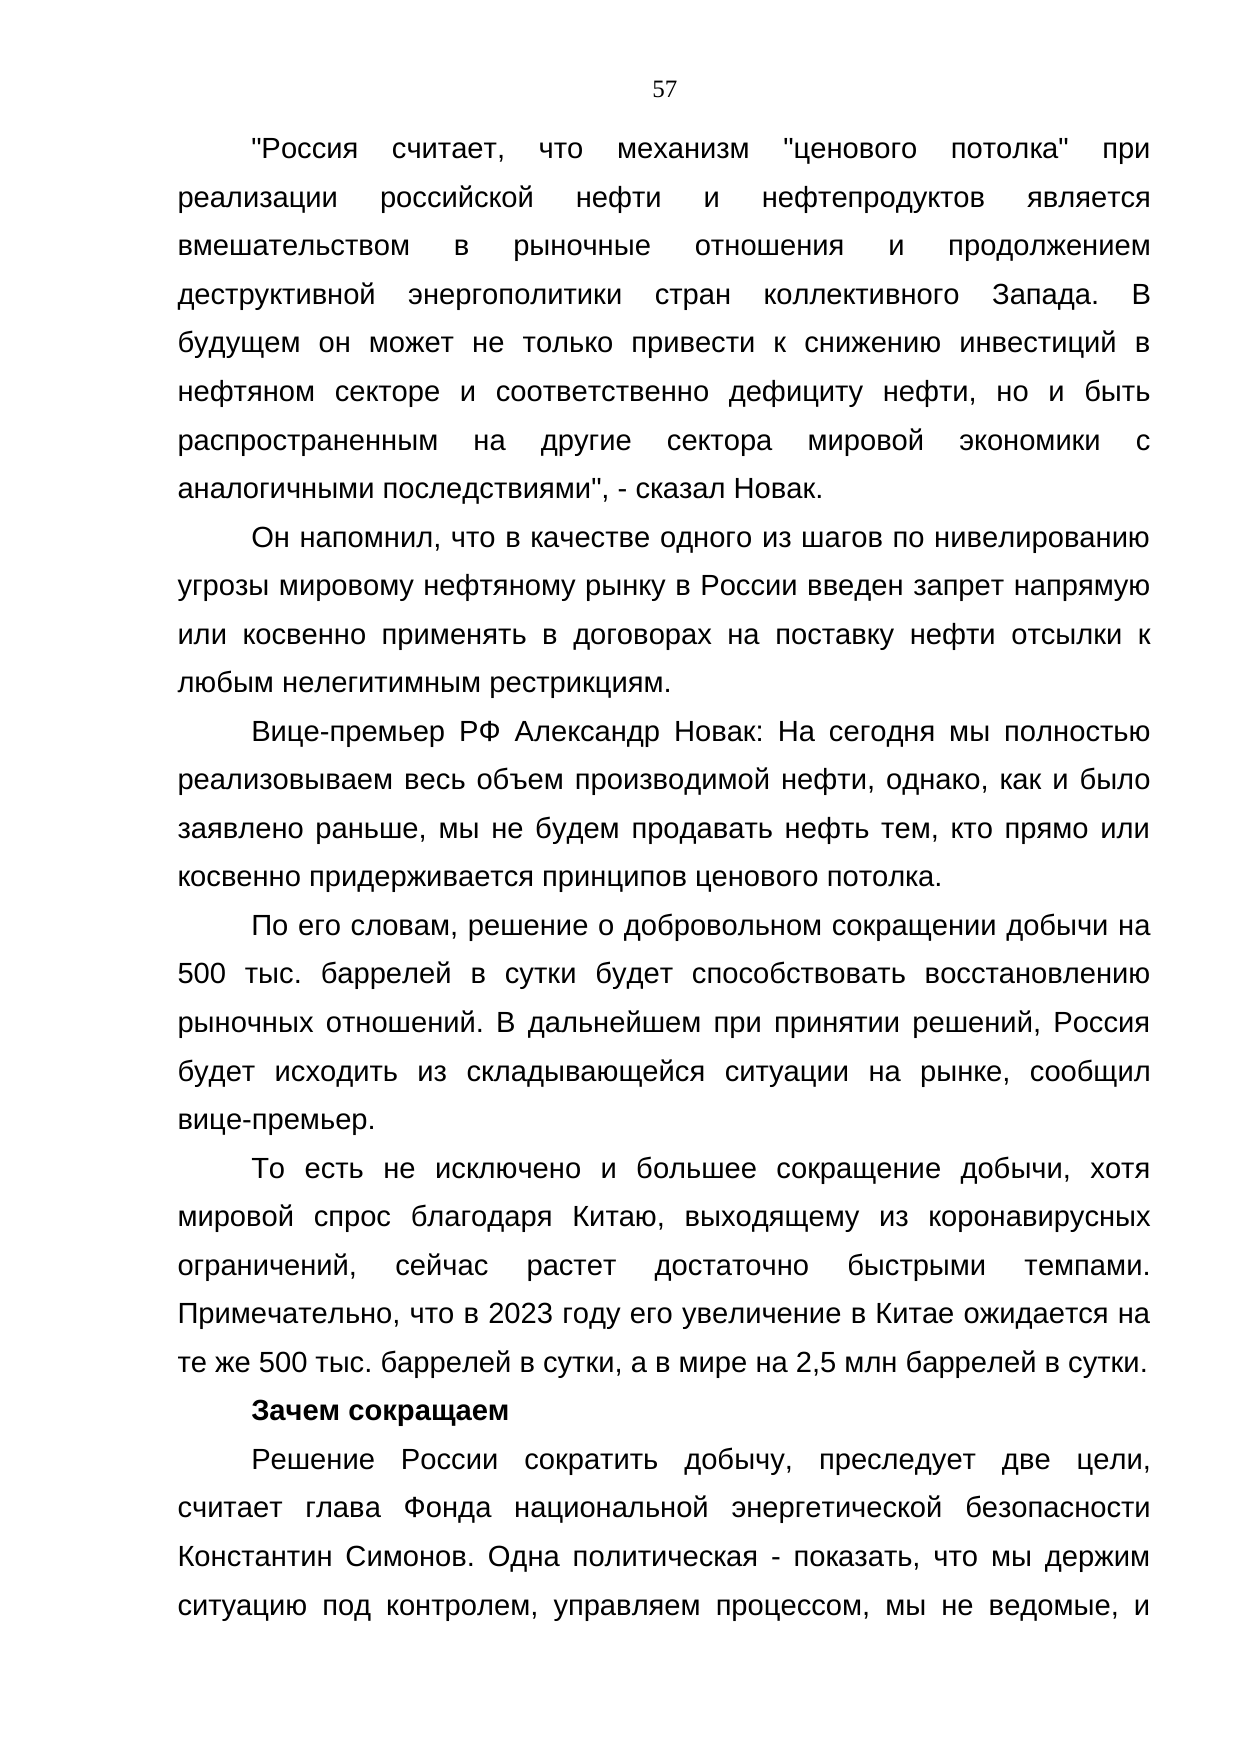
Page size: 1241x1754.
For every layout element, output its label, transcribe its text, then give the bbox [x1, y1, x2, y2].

text Он напомнил, что в качестве одного из шагов по нивелированию угрозы мировому нефтяному рынку в России введен запрет напрямую или косвенно применять в договорах на поставку нефти отсылки к любым нелегитимным рестрикциям. [177, 519, 1152, 699]
text То есть не исключено и большее сокращение добычи, хотя мировой спрос благодаря Китаю, выходящему из коронавирусных ограничений, сейчас растет достаточно быстрыми темпами. Примечательно, что в 2023 году его увеличение в Китае ожидается на те же 500 тыс. баррелей в сутки, а в мире на 2,5 млн баррелей в сутки. [177, 1151, 1152, 1378]
text Зачем сокращаем [177, 1393, 1152, 1427]
text "Россия считает, что механизм "ценового потолка" при реализации российской нефти и нефтепродуктов является вмешательством в рыночные отношения и продолжением деструктивной энергополитики стран коллективного Запада. В будущем он может не только привести к снижению инвестиций в нефтяном секторе и соответственно дефициту нефти, но и быть распространенным на другие сектора мировой экономики с аналогичными последствиями", - сказал Новак. [177, 131, 1152, 504]
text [177, 1442, 1152, 1621]
text По его словам, решение о добровольном сокращении добычи на 500 тыс. баррелей в сутки будет способствовать восстановлению рыночных отношений. В дальнейшем при принятии решений, Россия будет исходить из складывающейся ситуации на рынке, сообщил вице-премьер. [177, 908, 1152, 1136]
text Вице-премьер РФ Александр Новак: На сегодня мы полностью реализовываем весь объем производимой нефти, однако, как и было заявлено раньше, мы не будем продавать нефть тем, кто прямо или косвенно придерживается принципов ценового потолка. [177, 714, 1152, 893]
